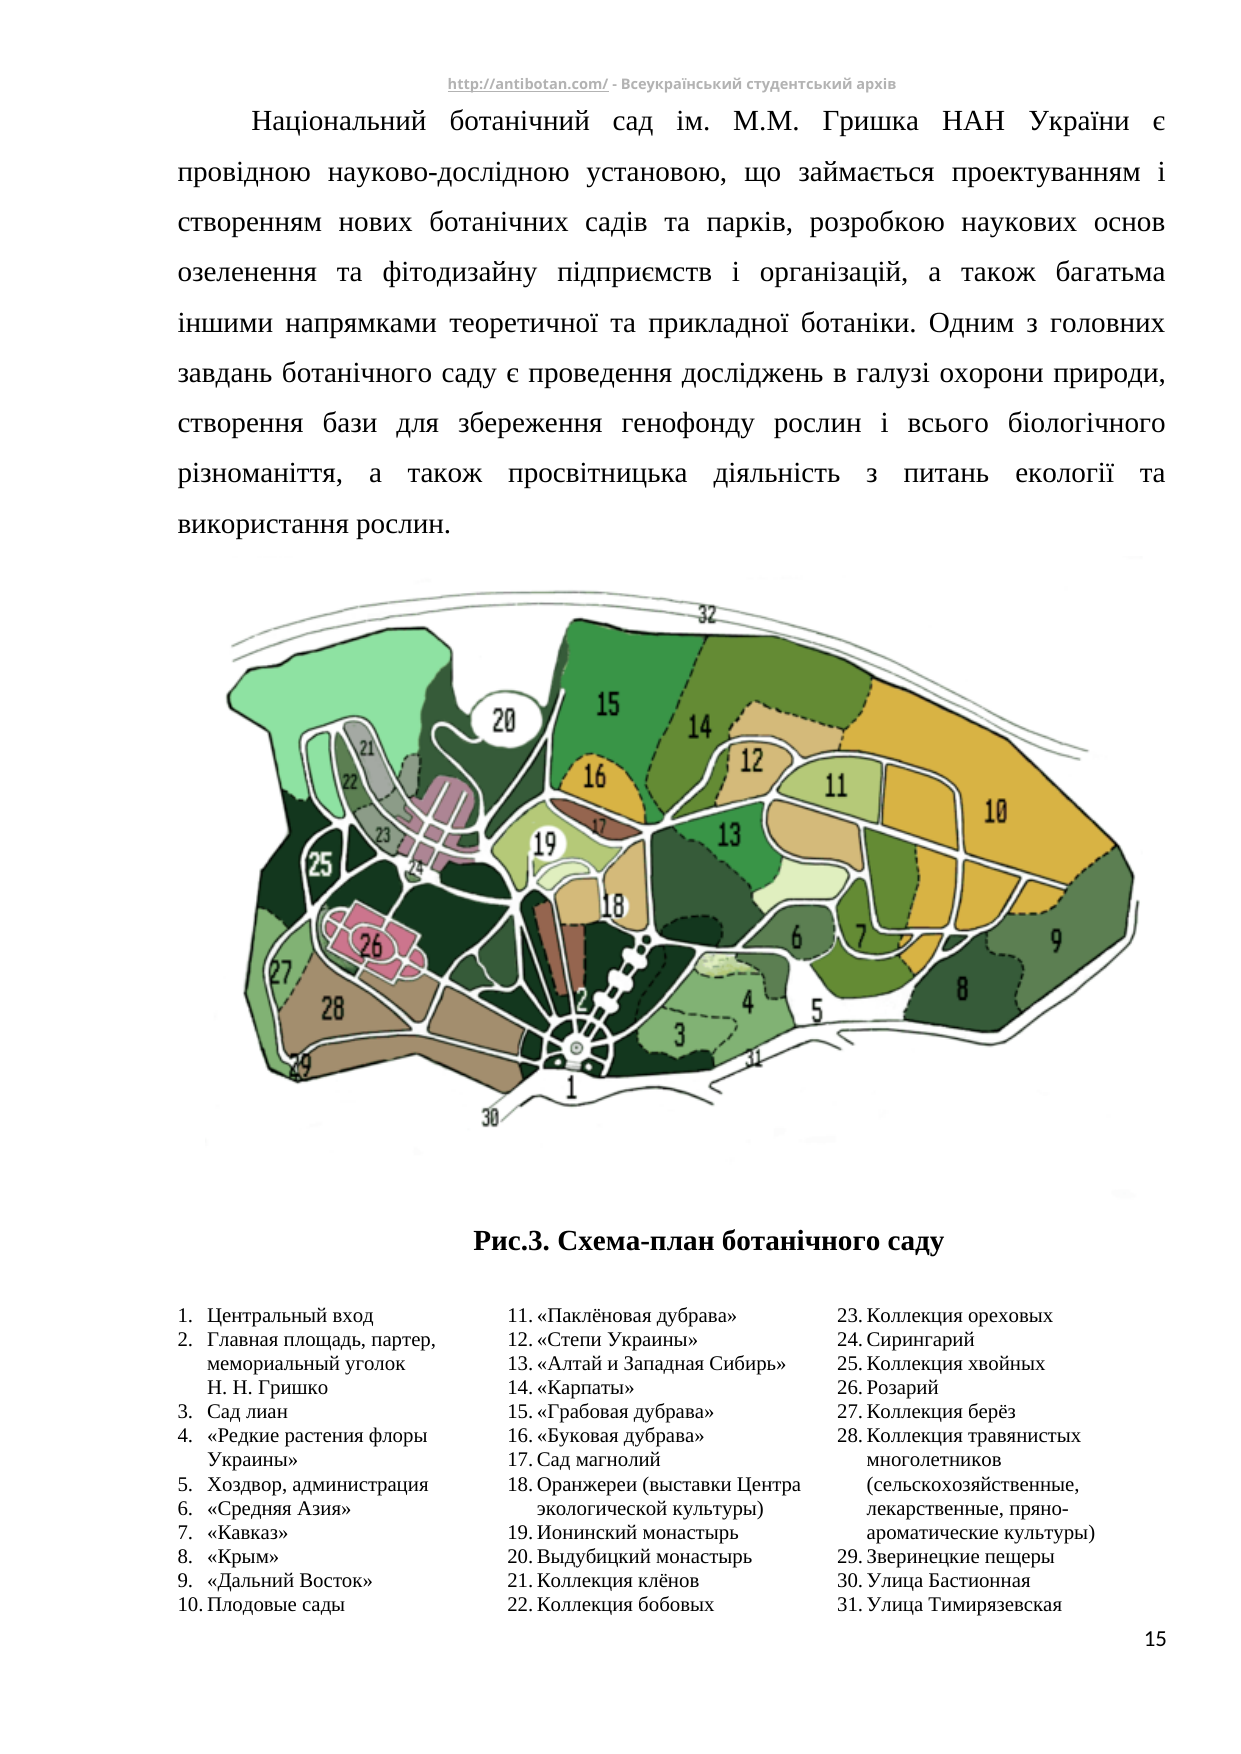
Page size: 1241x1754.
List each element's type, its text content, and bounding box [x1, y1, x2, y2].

list Оранжереи (выставки Центра экологической культуры) [507, 1471, 837, 1519]
list Зверинецкие пещеры [837, 1544, 1167, 1568]
list Сад магнолий [507, 1447, 837, 1471]
list Хоздвор, администрация [177, 1471, 507, 1496]
list Коллекция бобовых [507, 1592, 837, 1616]
list Коллекция ореховых [837, 1303, 1167, 1327]
list «Грабовая дубрава» [507, 1399, 837, 1423]
picture [205, 556, 1143, 1207]
list Улица Тимирязевская [837, 1592, 1167, 1616]
list «Алтай и Западная Сибирь» [507, 1351, 837, 1375]
list Коллекция травянистых многолетников (сельскохозяйственные, лекарственные, пряно-ароматические культуры) [837, 1423, 1167, 1544]
list Улица Бастионная [837, 1568, 1167, 1592]
list «Крым» [177, 1544, 507, 1568]
list Коллекция хвойных [837, 1351, 1167, 1375]
list «Буковая дубрава» [507, 1423, 837, 1447]
list «Дальний Восток» [177, 1568, 507, 1592]
list Ионинский монастырь [507, 1519, 837, 1544]
list Коллекция берёз [837, 1399, 1167, 1423]
text Національний ботанічний сад ім. М.М. Гришка НАН України є провідною науково-дослідною установою, що займається проектуванням і створенням нових ботанічних садів та парків, розробкою наукових основ озеленення та фітодизайну підприємств і організацій, а також багатьма іншими напрямками теоретичної та прикладної ботаніки. Одним з головних завдань ботанічного саду є проведення досліджень в галузі охорони природи, створення бази для збереження генофонду рослин і всього біологічного різноманіття, а також просвітницька діяльність з питань екології та використання рослин. [177, 103, 1167, 539]
list «Кавказ» [177, 1519, 507, 1544]
list Коллекция клёнов [507, 1568, 837, 1592]
list «Средняя Азия» [177, 1496, 507, 1519]
list Выдубицкий монастырь [507, 1544, 837, 1568]
list Розарий [837, 1375, 1167, 1399]
list «Карпаты» [507, 1375, 837, 1399]
list Главная площадь, партер, мемориальный уголок Н. Н. Гришко [177, 1327, 507, 1399]
list «Степи Украины» [507, 1327, 837, 1351]
list «Редкие растения флоры Украины» [177, 1423, 507, 1471]
list Плодовые сады [177, 1592, 507, 1616]
list Центральный вход [177, 1303, 507, 1327]
list Сирингарий [837, 1327, 1167, 1351]
list «Паклёновая дубрава» [507, 1303, 837, 1327]
list Сад лиан [177, 1399, 507, 1423]
